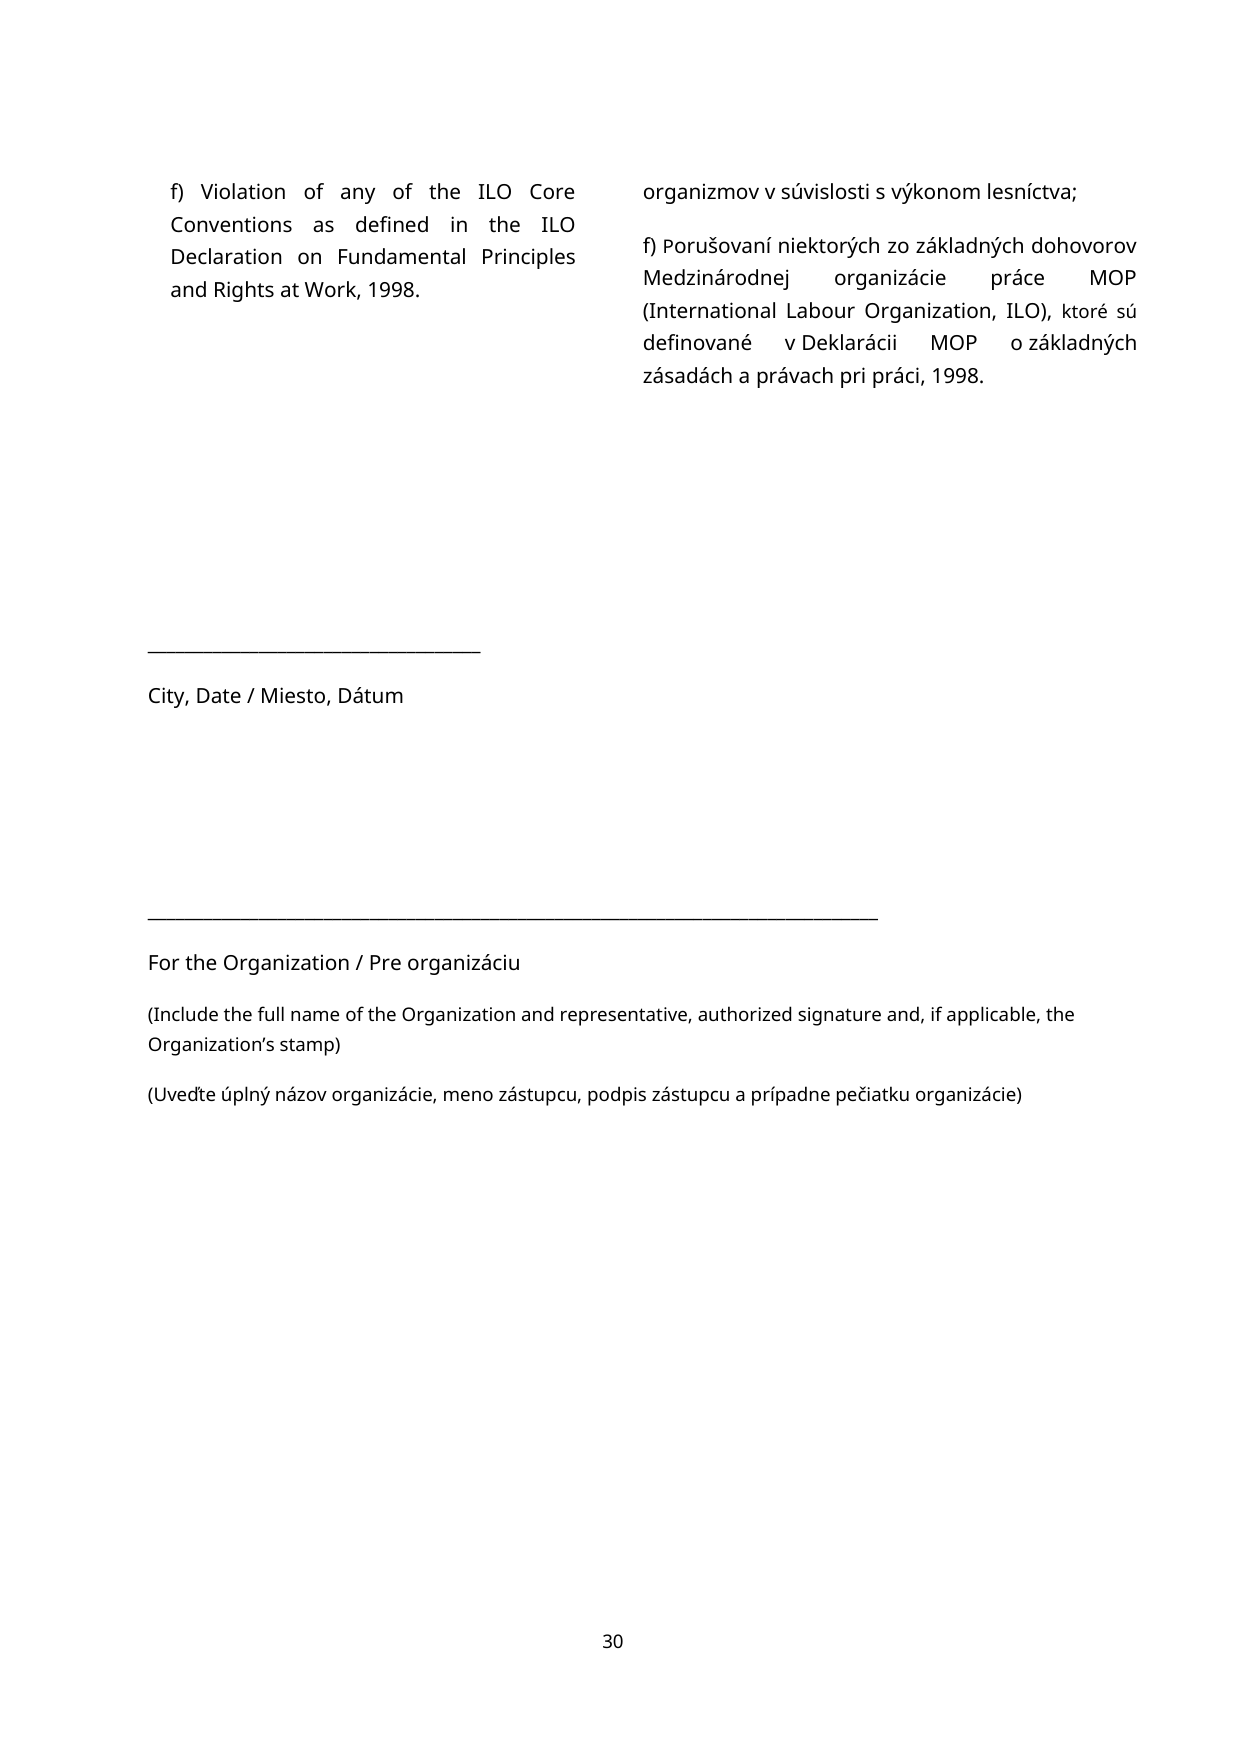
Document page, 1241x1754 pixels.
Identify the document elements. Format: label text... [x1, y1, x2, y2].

text City, Date / Miesto, Dátum [148, 681, 1078, 709]
text (Include the full name of the Organization and representative, authorized signature and, if applicable, the Organization’s stamp) [148, 1002, 1078, 1057]
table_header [115, 177, 587, 521]
text ____________________________________ [148, 628, 1078, 656]
text _______________________________________________________________________________ [148, 895, 1078, 923]
text For the Organization / Pre organizáciu [148, 948, 1078, 977]
text (Uveďte úplný názov organizácie, meno zástupcu, podpis zástupcu a prípadne pečiatku organizácie) [148, 1081, 1078, 1107]
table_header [587, 177, 1148, 521]
